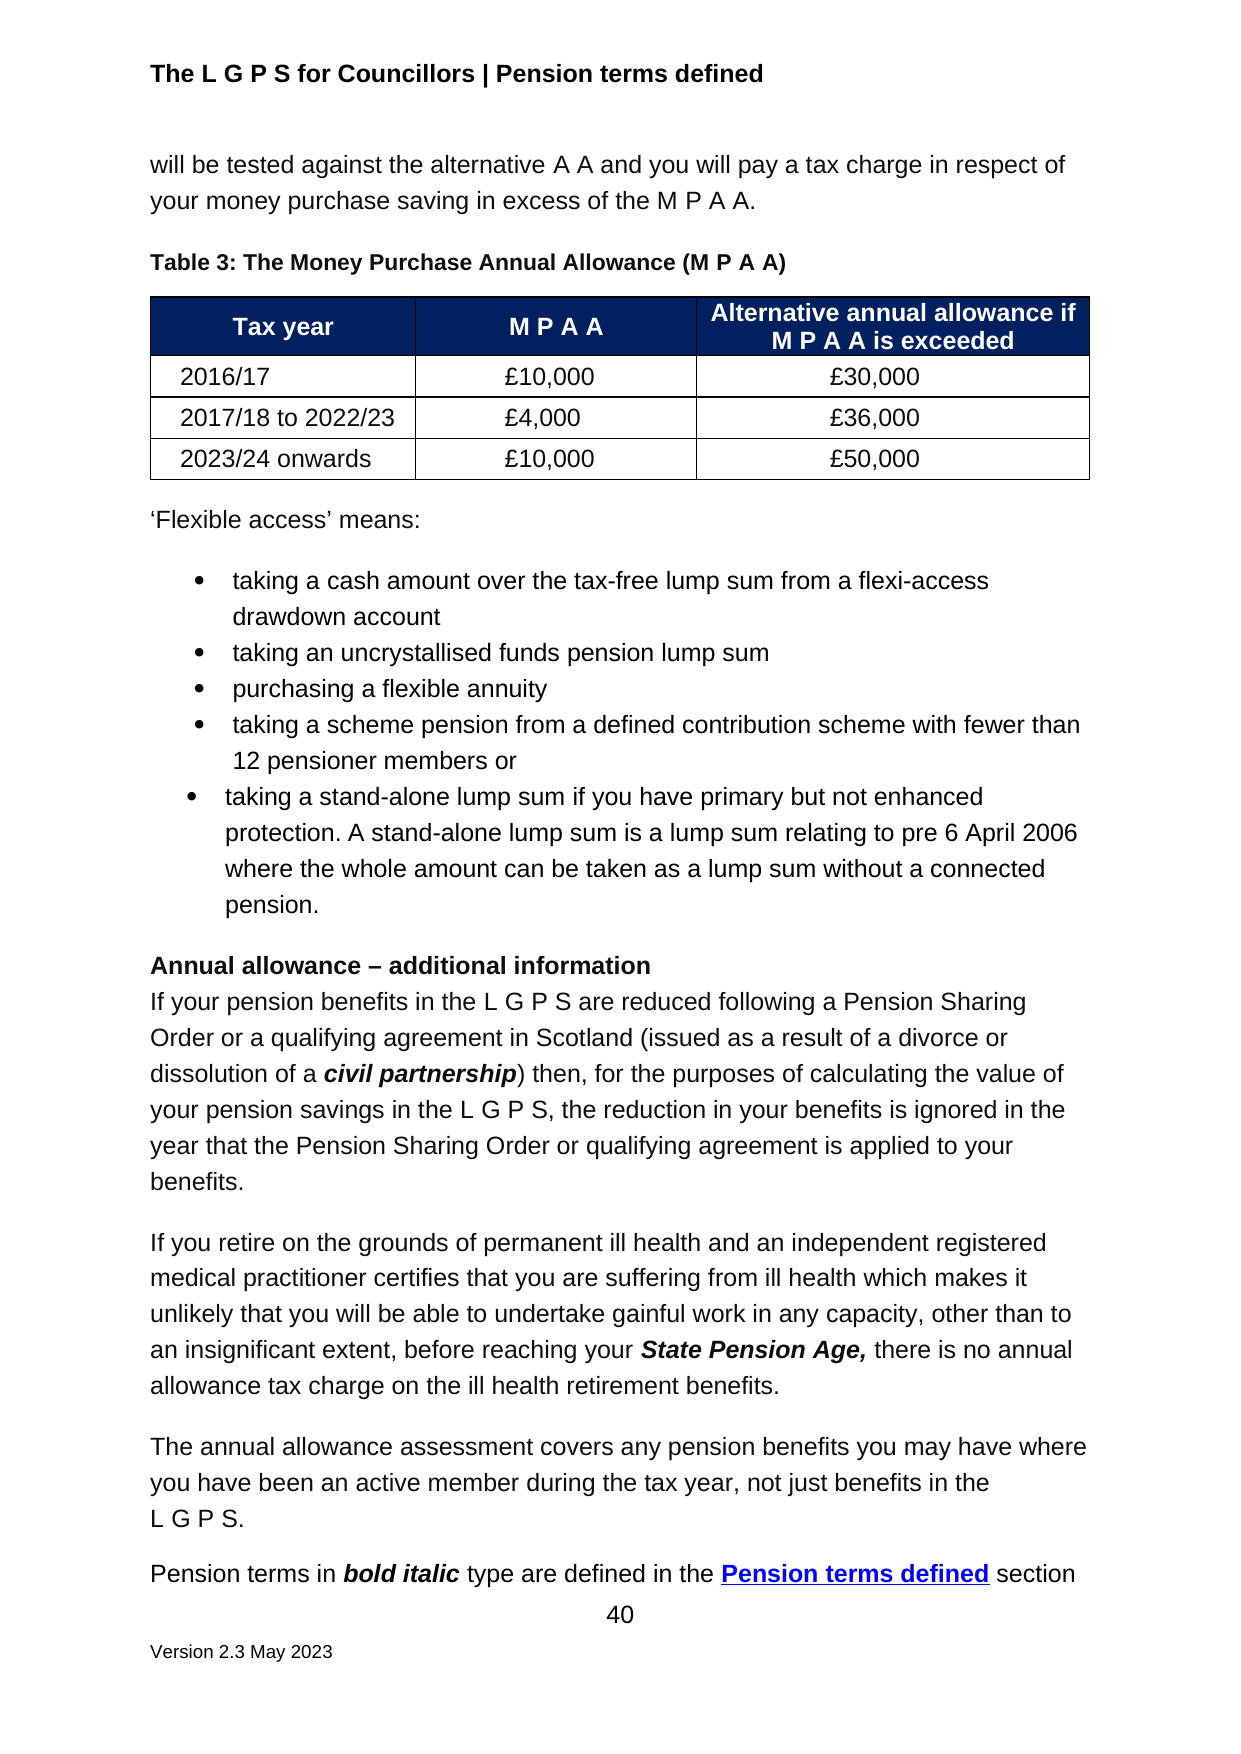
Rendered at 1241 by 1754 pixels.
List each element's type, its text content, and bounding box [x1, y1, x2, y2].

table_cell 2017/18 to 2022/23 [151, 398, 415, 438]
list taking a scheme pension from a defined contribution scheme with fewer than 12 pensioner members or [195, 710, 1090, 775]
list taking an uncrystallised funds pension lump sum [195, 638, 1090, 667]
table_cell £50,000 [697, 439, 1089, 479]
table_header Alternative annual allowance if M P A A is exceeded [697, 298, 1089, 355]
table_cell 2023/24 onwards [151, 439, 415, 479]
text ‘Flexible access’ means: [150, 505, 1090, 534]
table_cell £30,000 [697, 356, 1089, 396]
list purchasing a flexible annuity [195, 674, 1090, 703]
table_cell £10,000 [416, 356, 696, 396]
text If you retire on the grounds of permanent ill health and an independent registered medical practitioner certifies that you are suffering from ill health which makes it unlikely that you will be able to undertake gainful work in any capacity, other than to an insignificant extent, before reaching your State Pension Age, there is no annual allowance tax charge on the ill health retirement benefits. [150, 1227, 1090, 1400]
subtitle Annual allowance – additional information [150, 951, 1090, 980]
table_header Tax year [151, 298, 415, 355]
list taking a stand-alone lump sum if you have primary but not enhanced protection. A stand-alone lump sum is a lump sum relating to pre 6 April 2006 where the whole amount can be taken as a lump sum without a connected pension. [187, 782, 1090, 919]
table_header M P A A [416, 298, 696, 355]
list taking a cash amount over the tax-free lump sum from a flexi-access drawdown account [195, 566, 1090, 631]
table_cell £10,000 [416, 439, 696, 479]
text The annual allowance assessment covers any pension benefits you may have where you have been an active member during the tax year, not just benefits in the L G P S. [150, 1432, 1090, 1533]
table_cell £36,000 [697, 398, 1089, 438]
table_cell £4,000 [416, 398, 696, 438]
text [150, 150, 1090, 215]
table_cell 2016/17 [151, 356, 415, 396]
text If your pension benefits in the L G P S are reduced following a Pension Sharing Order or a qualifying agreement in Scotland (issued as a result of a divorce or dissolution of a civil partnership) then, for the purposes of calculating the value of your pension savings in the L G P S, the reduction in your benefits is ignored in the year that the Pension Sharing Order or qualifying agreement is applied to your benefits. [150, 987, 1090, 1195]
